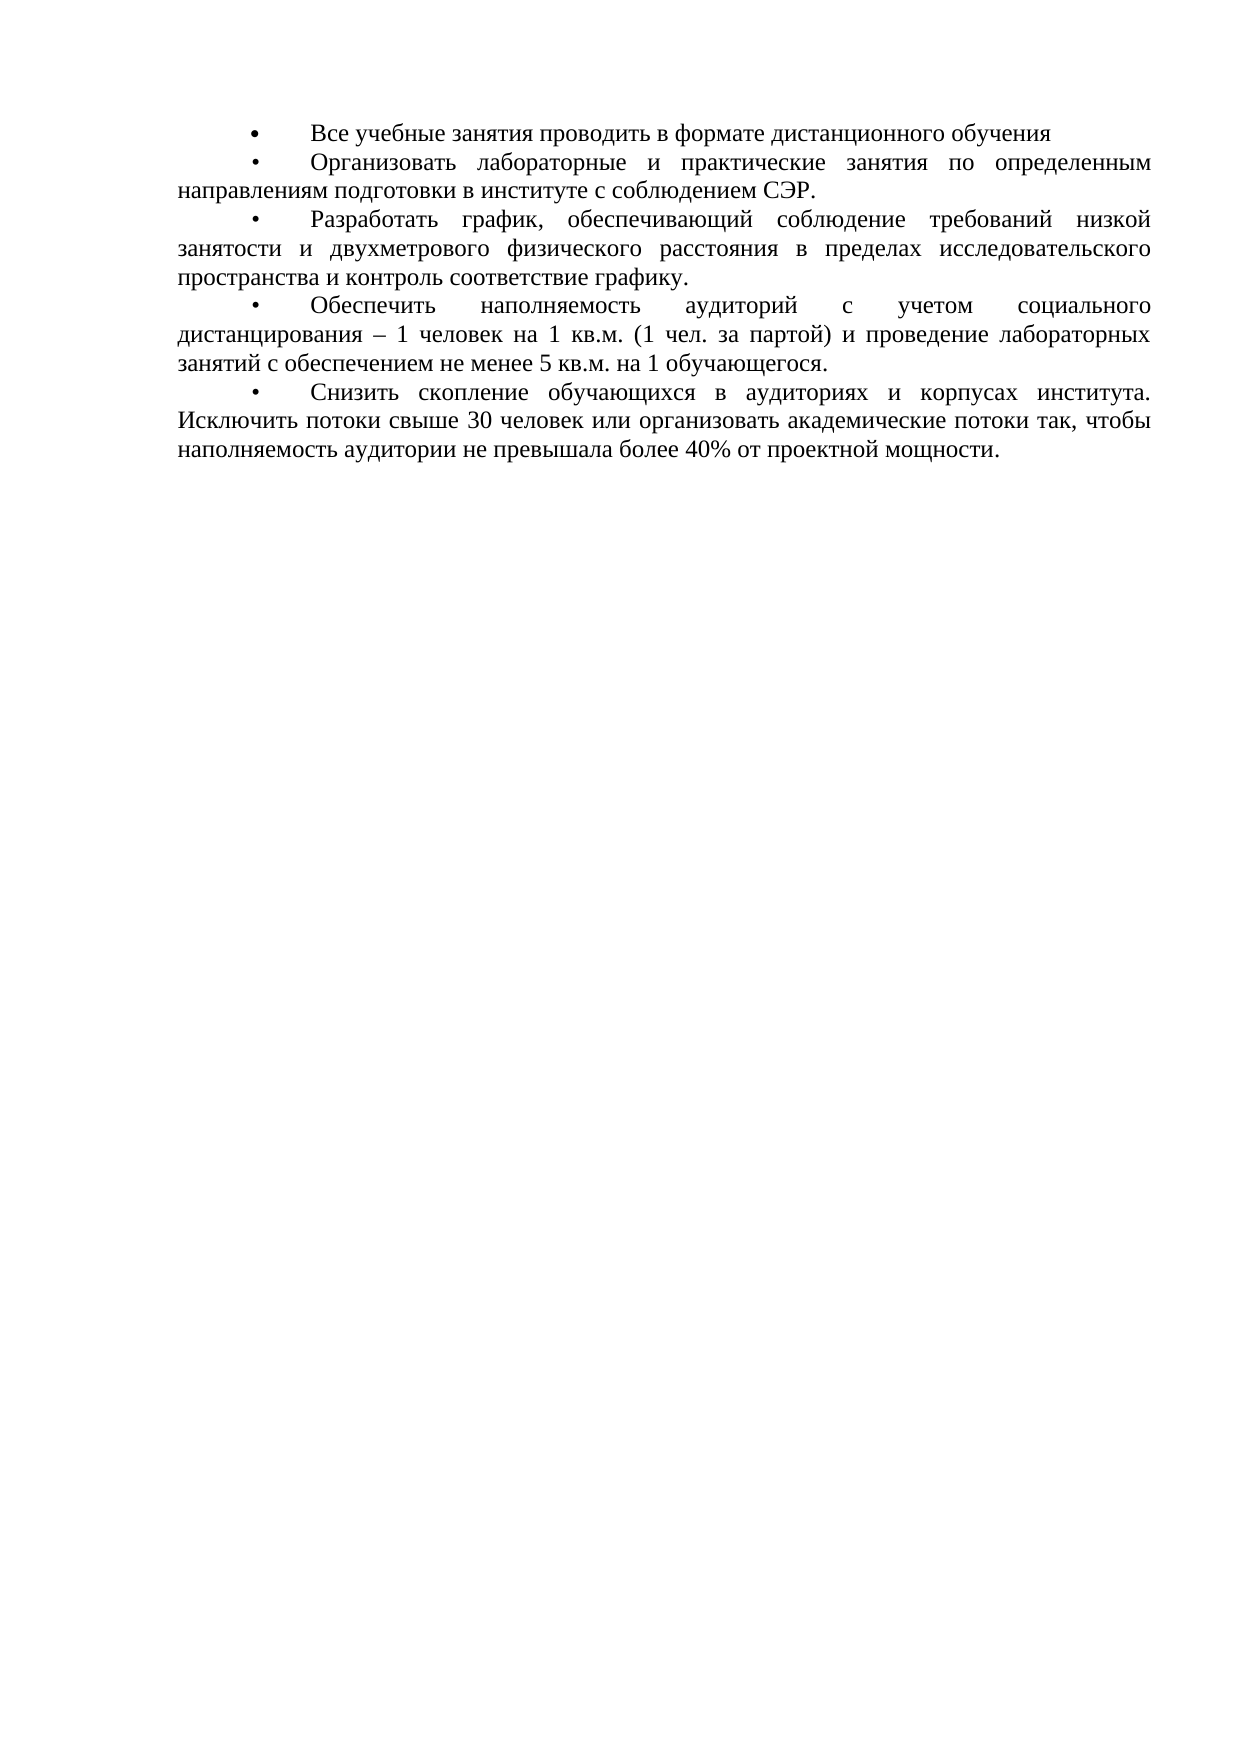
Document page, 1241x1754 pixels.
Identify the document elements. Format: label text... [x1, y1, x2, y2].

list Снизить скопление обучающихся в аудиториях и корпусах института. Исключить потоки свыше 30 человек или организовать академические потоки так, чтобы наполняемость аудитории не превышала более 40% от проектной мощности. [177, 377, 1152, 463]
list Все учебные занятия проводить в формате дистанционного обучения [177, 118, 1152, 147]
list Разработать график, обеспечивающий соблюдение требований низкой занятости и двухметрового физического расстояния в пределах исследовательского пространства и контроль соответствие графику. [177, 204, 1152, 291]
list Обеспечить наполняемость аудиторий с учетом социального дистанцирования – 1 человек на 1 кв.м. (1 чел. за партой) и проведение лабораторных занятий с обеспечением не менее 5 кв.м. на 1 обучающегося. [177, 291, 1152, 377]
list Организовать лабораторные и практические занятия по определенным направлениям подготовки в институте с соблюдением СЭР. [177, 147, 1152, 204]
